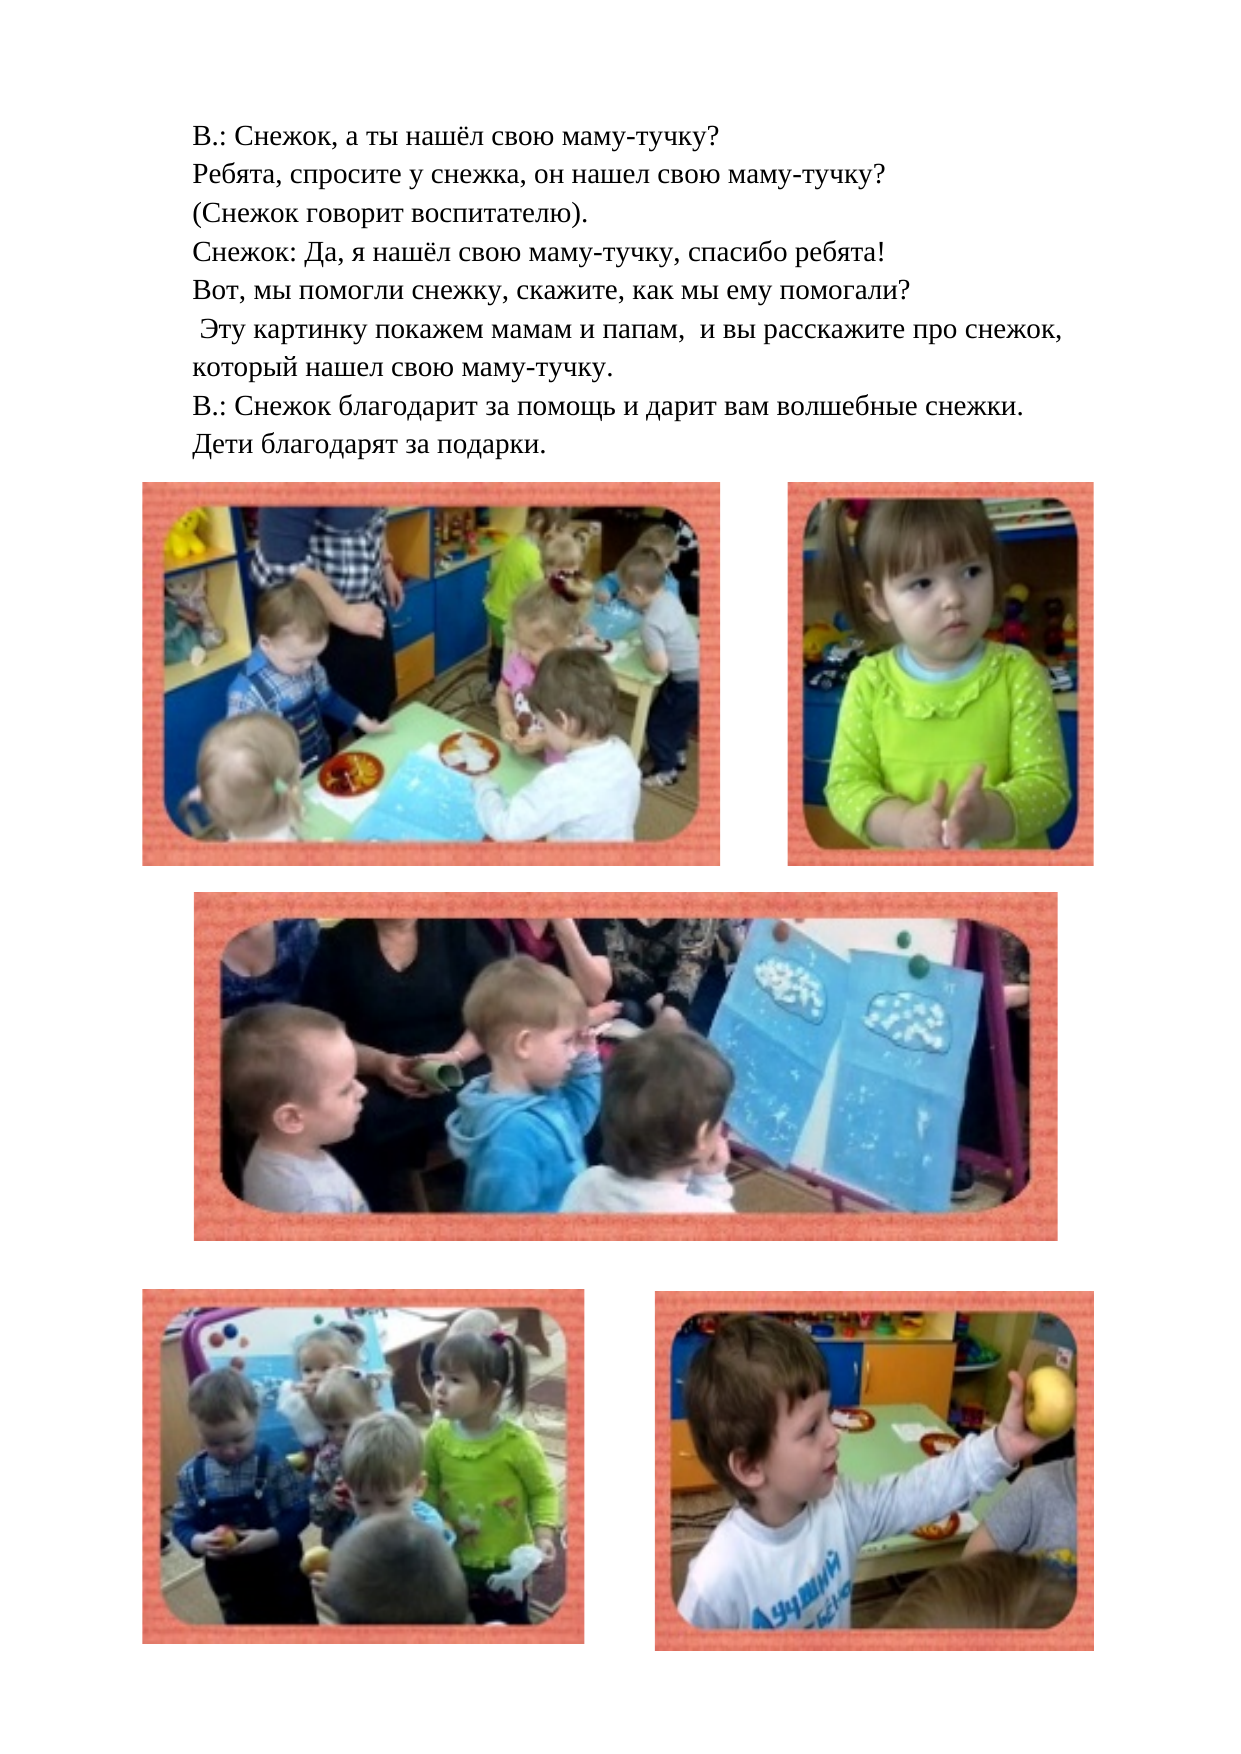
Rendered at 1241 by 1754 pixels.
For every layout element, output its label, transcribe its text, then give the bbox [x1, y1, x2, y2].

text В.: Снежок, а ты нашёл свою маму-тучку? Ребята, спросите у снежка, он нашел свою маму-тучку? [192, 118, 1152, 190]
picture [654, 1291, 1094, 1651]
text Дети благодарят за подарки. [192, 426, 1152, 460]
text Эту картинку покажем мамам и папам, и вы расскажите про снежок, который нашел свою маму-тучку. [192, 311, 1152, 383]
picture [787, 482, 1094, 866]
text Снежок: Да, я нашёл свою маму-тучку, спасибо ребята! [192, 234, 1152, 267]
text Вот, мы помогли снежку, скажите, как мы ему помогали? [192, 272, 1152, 306]
picture [142, 482, 721, 866]
text (Снежок говорит воспитателю). [192, 195, 1152, 229]
picture [142, 1289, 585, 1644]
picture [193, 892, 1058, 1241]
text В.: Снежок благодарит за помощь и дарит вам волшебные снежки. [192, 388, 1152, 421]
